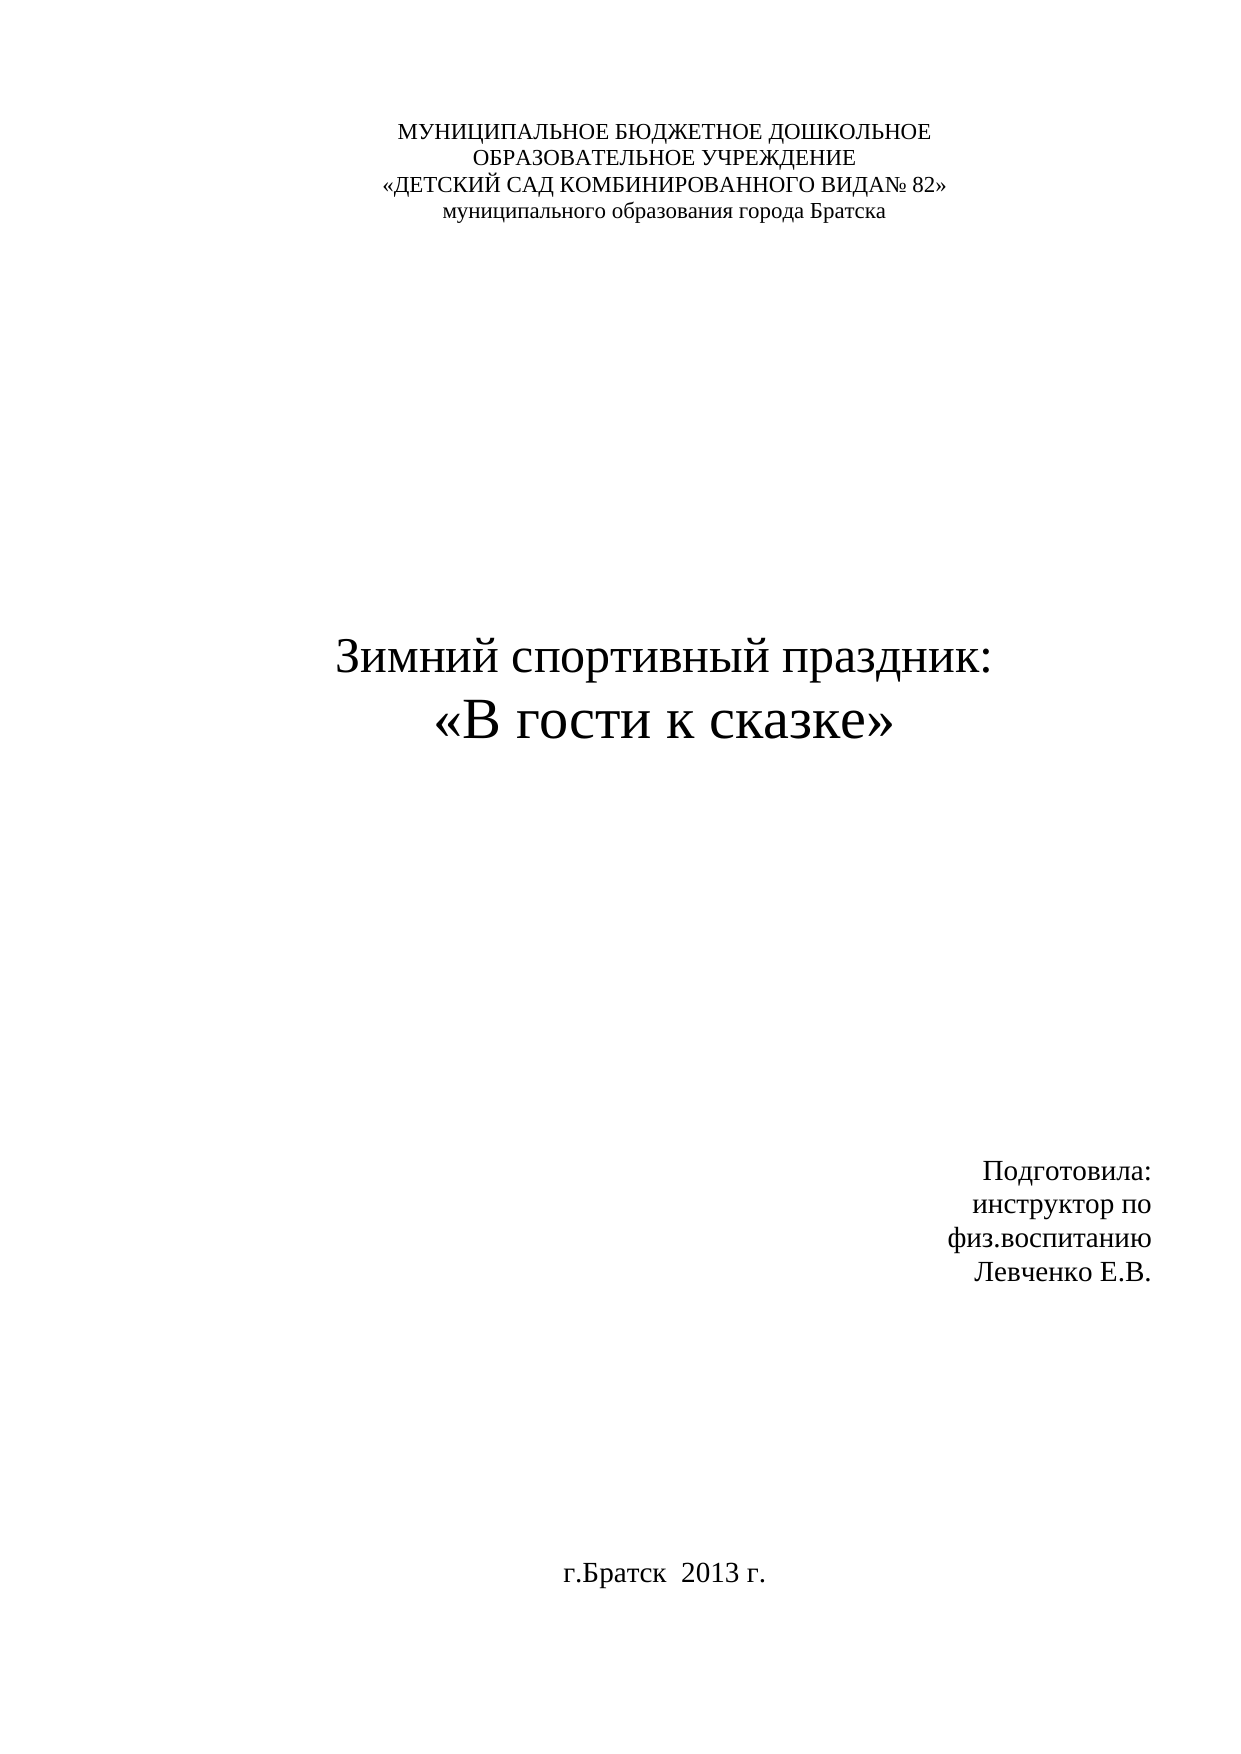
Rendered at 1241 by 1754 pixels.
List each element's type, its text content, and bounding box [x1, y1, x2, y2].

text г.Братск 2013 г. [177, 1556, 1152, 1589]
text «В гости к сказке» [177, 683, 1152, 751]
text Левченко Е.В. [177, 1254, 1152, 1287]
text «ДЕТСКИЙ САД КОМБИНИРОВАННОГО ВИДА№ 82» муниципального образования города Братска [177, 171, 1152, 223]
text МУНИЦИПАЛЬНОЕ БЮДЖЕТНОЕ ДОШКОЛЬНОЕ ОБРАЗОВАТЕЛЬНОЕ УЧРЕЖДЕНИЕ [177, 118, 1152, 171]
text Подготовила: инструктор по [177, 1153, 1152, 1220]
text физ.воспитанию [177, 1220, 1152, 1254]
text Зимний спортивный праздник: [177, 626, 1152, 683]
